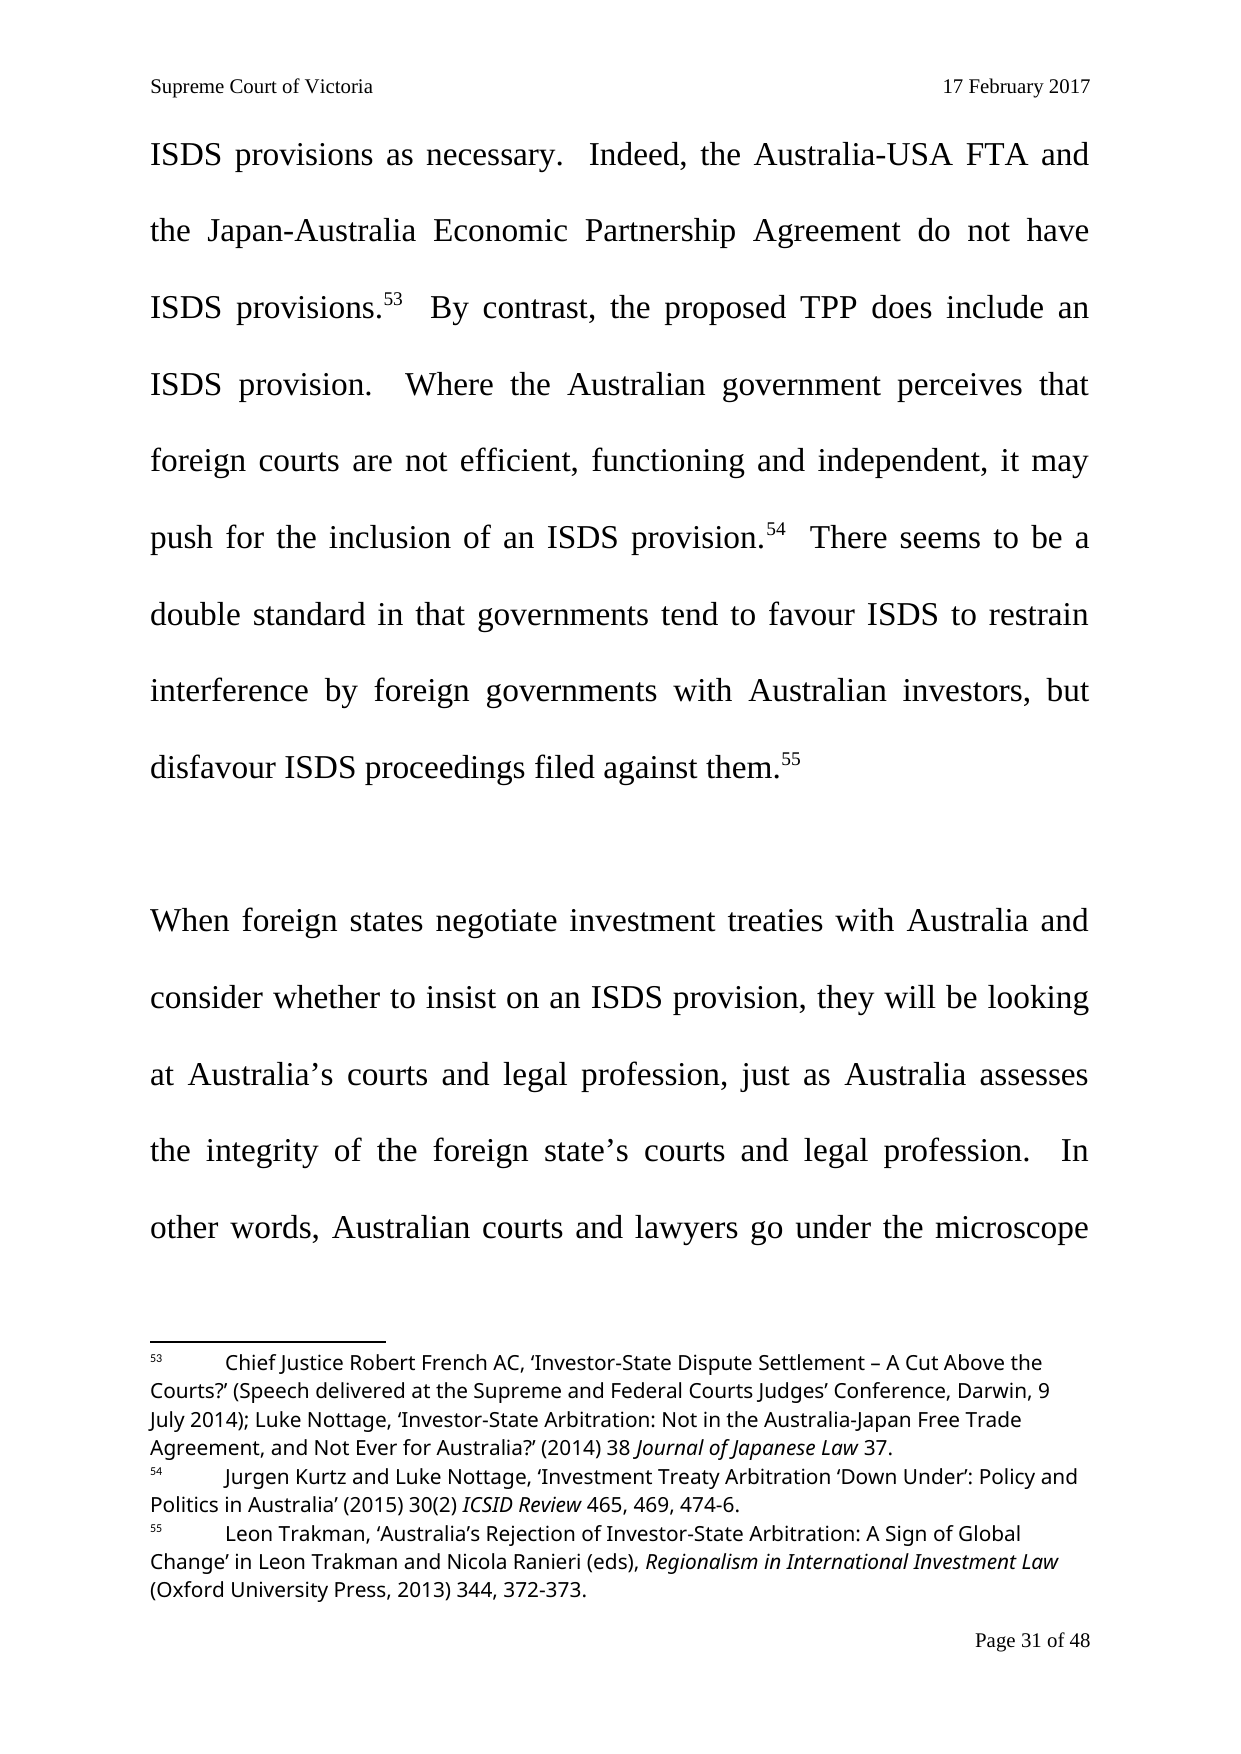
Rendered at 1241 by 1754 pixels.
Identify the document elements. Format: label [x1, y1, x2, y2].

text [150, 901, 1090, 1246]
text [150, 134, 1090, 786]
